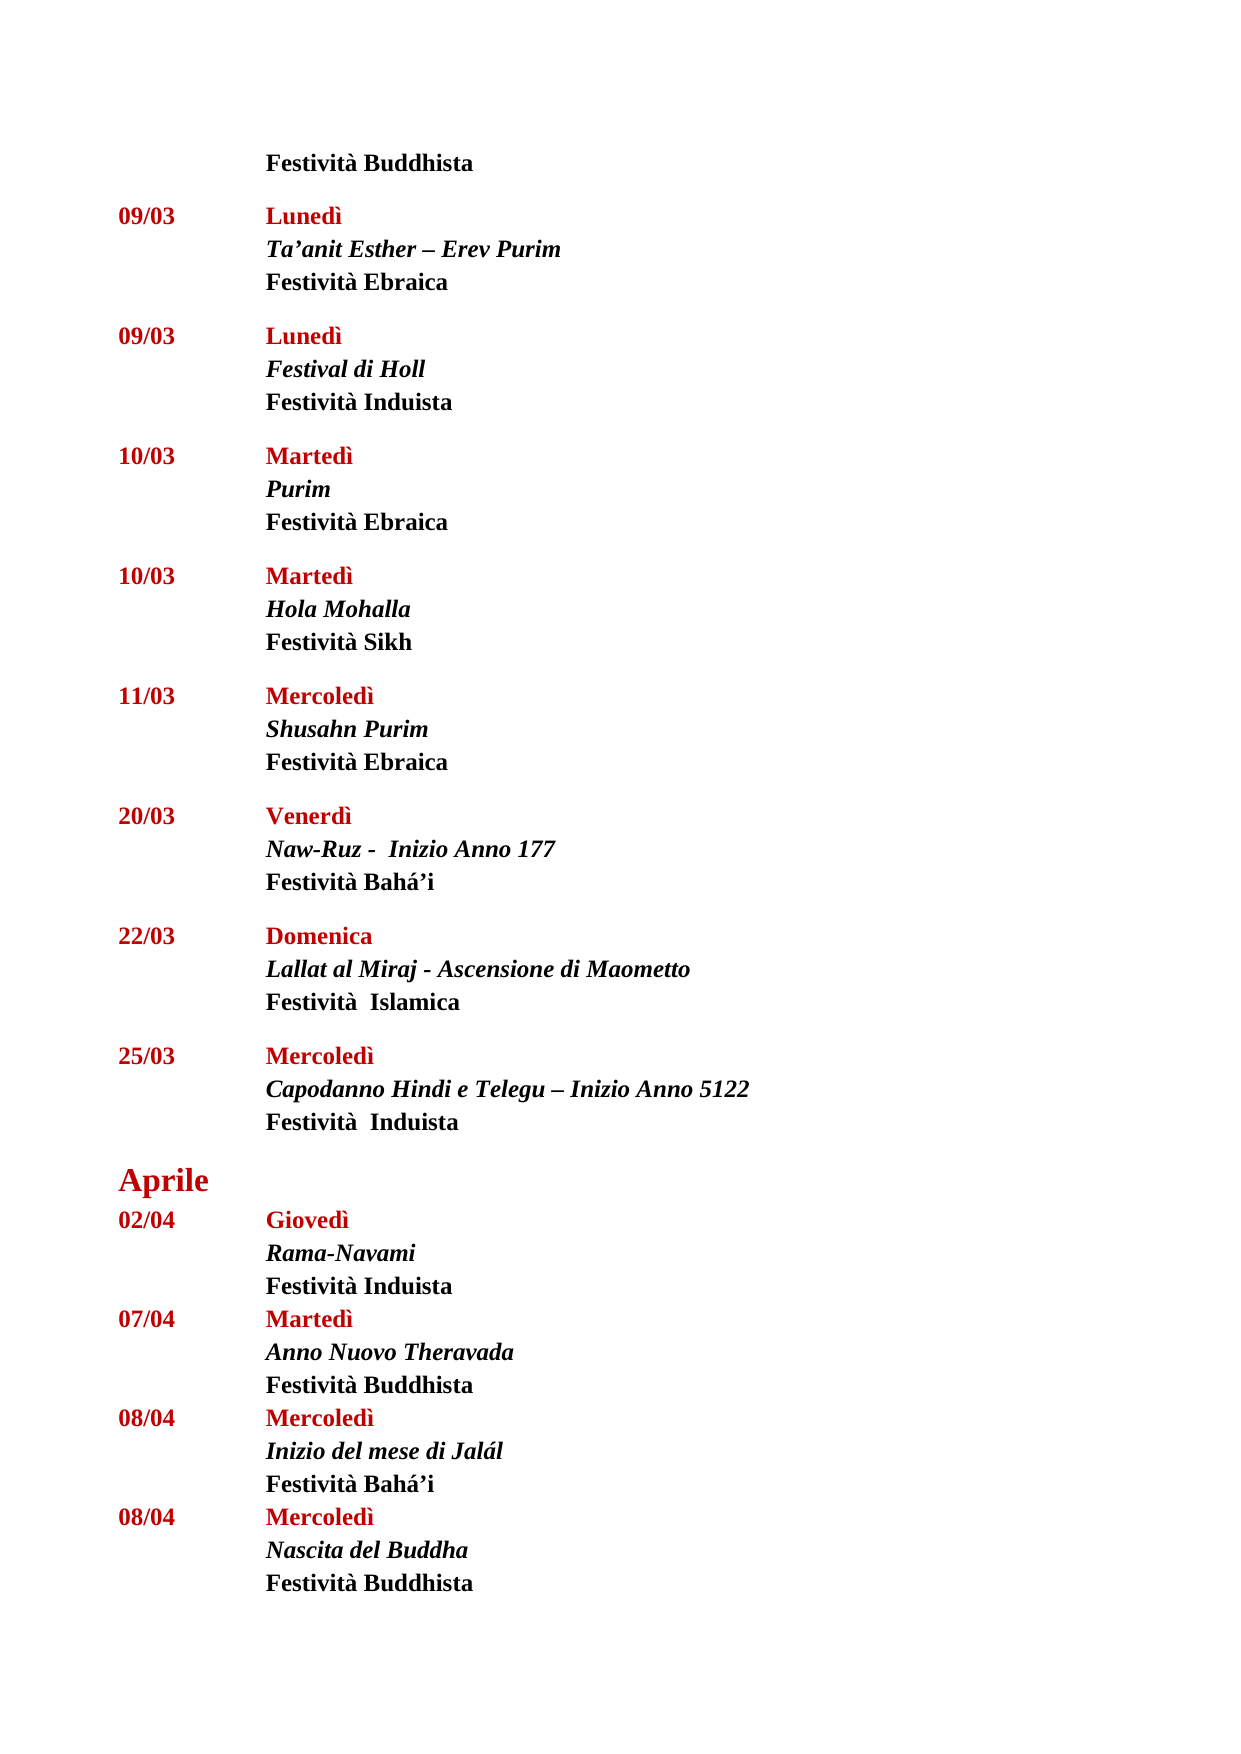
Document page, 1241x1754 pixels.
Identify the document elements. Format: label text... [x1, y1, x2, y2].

text Naw-Ruz - Inizio Anno 177 [118, 834, 1122, 863]
text Nascita del Buddha [118, 1535, 1122, 1564]
text Festività Induista [118, 1107, 1122, 1136]
text Hola Mohalla [118, 594, 1122, 623]
text 25/03 Mercoledì [118, 1041, 1122, 1069]
text Festività Induista [118, 387, 1122, 416]
text Capodanno Hindi e Telegu – Inizio Anno 5122 [118, 1074, 1122, 1102]
text Shusahn Purim [118, 714, 1122, 743]
text Festività Ebraica [118, 747, 1122, 776]
text Festività Buddhista [118, 1568, 1122, 1597]
text Festività Bahá’i [118, 867, 1122, 896]
text 20/03 Venerdì [118, 801, 1122, 830]
text Aprile [118, 1161, 1122, 1199]
text Festività Islamica [118, 987, 1122, 1016]
text 08/04 Mercoledì [118, 1403, 1122, 1432]
text 09/03 Lunedì [118, 321, 1122, 350]
text Anno Nuovo Theravada [118, 1337, 1122, 1366]
text 10/03 Martedì [118, 441, 1122, 470]
text Lallat al Miraj - Ascensione di Maometto [118, 954, 1122, 983]
text Purim [118, 474, 1122, 503]
text 02/04 Giovedì [118, 1205, 1122, 1233]
text Festività Induista [118, 1271, 1122, 1299]
text 07/04 Martedì [118, 1304, 1122, 1332]
text Festività Bahá’i [118, 1469, 1122, 1498]
text Festività Ebraica [118, 507, 1122, 536]
text Festività Sikh [118, 627, 1122, 656]
text Festività Buddhista [118, 1370, 1122, 1398]
text Inizio del mese di Jalál [118, 1436, 1122, 1464]
text 08/04 Mercoledì [118, 1502, 1122, 1531]
text Festività Buddhista [118, 148, 1122, 176]
text Rama-Navami [118, 1238, 1122, 1266]
text Ta’anit Esther – Erev Purim [118, 234, 1122, 263]
text 22/03 Domenica [118, 921, 1122, 949]
text Festival di Holl [118, 354, 1122, 383]
text 11/03 Mercoledì [118, 681, 1122, 710]
text Festività Ebraica [118, 267, 1122, 296]
text 09/03 Lunedì [118, 201, 1122, 230]
text 10/03 Martedì [118, 561, 1122, 590]
